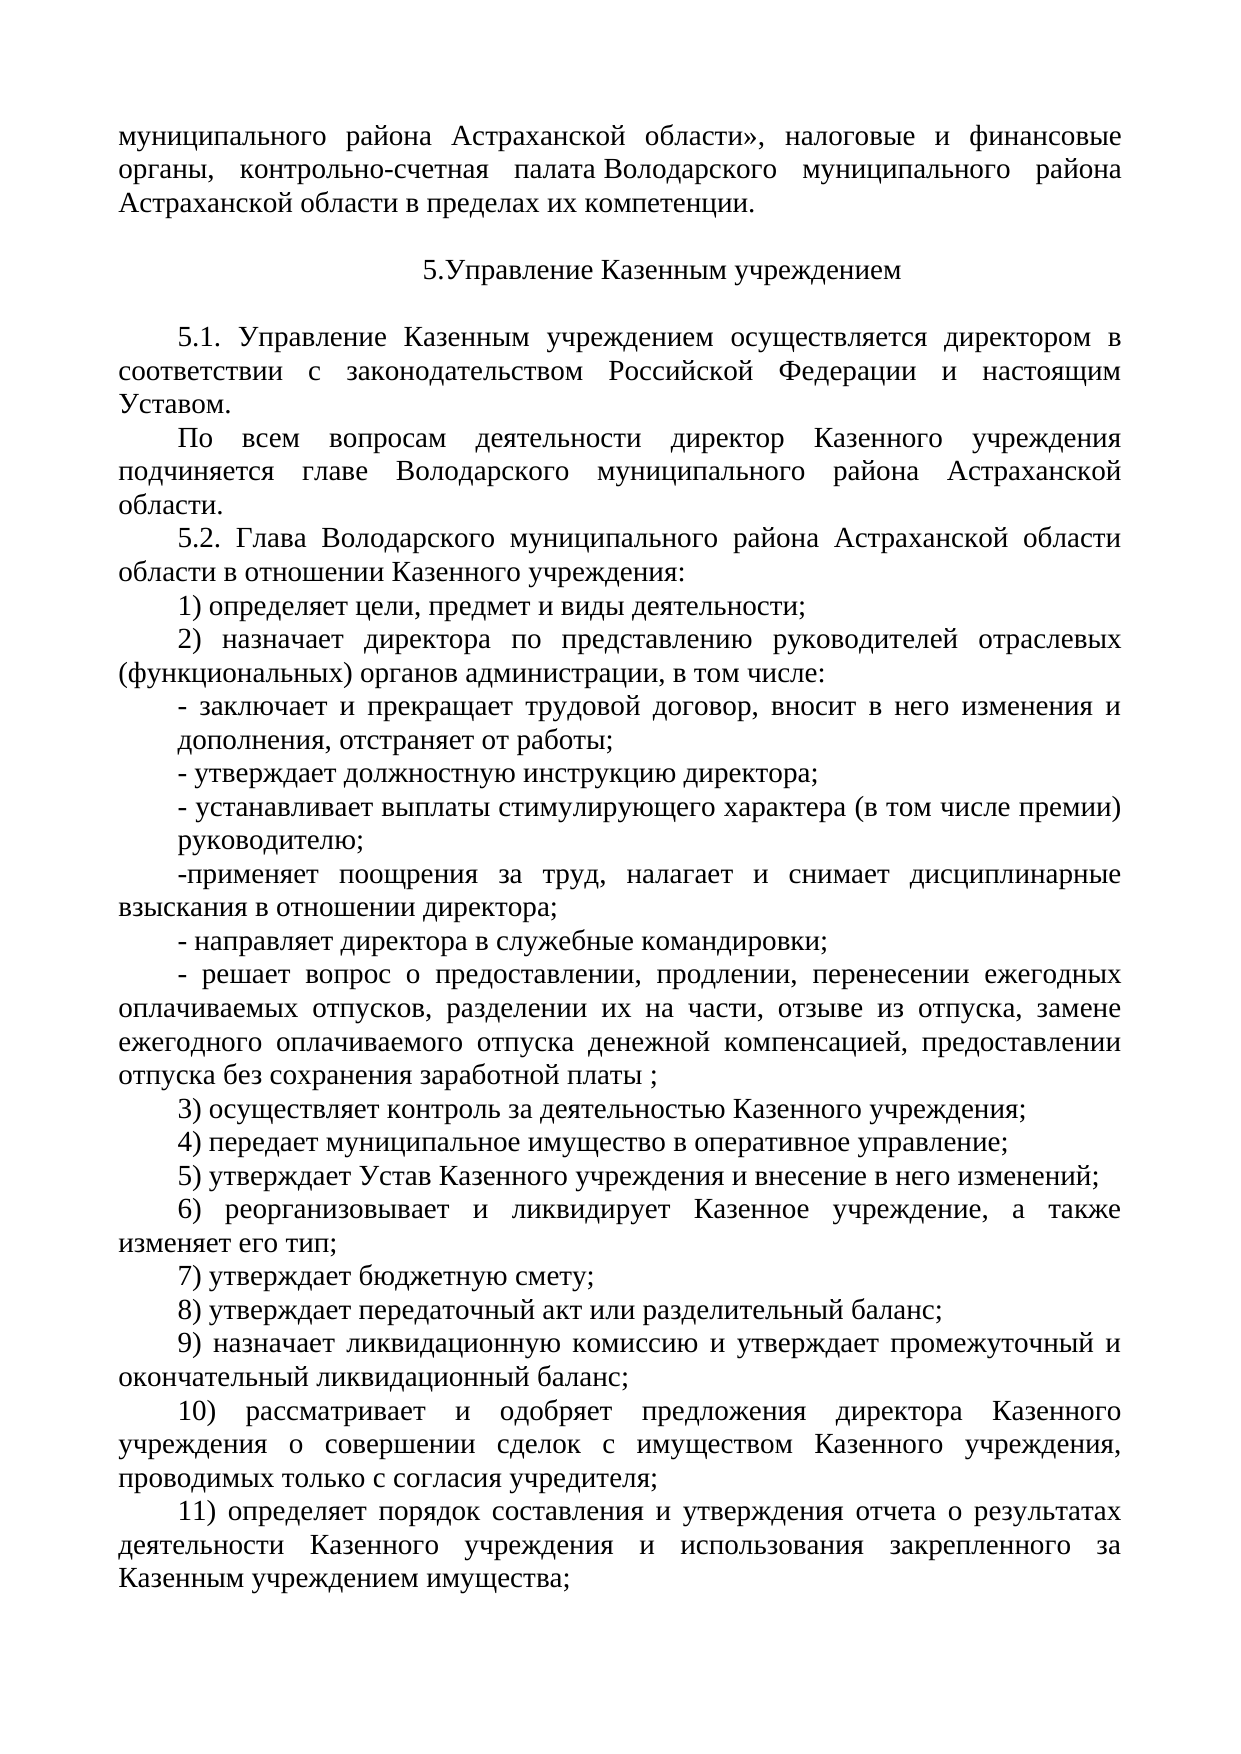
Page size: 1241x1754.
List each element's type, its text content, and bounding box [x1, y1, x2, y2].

text 3) осуществляет контроль за деятельностью Казенного учреждения; [118, 1091, 1122, 1124]
text 5.1. Управление Казенным учреждением осуществляется директором в соответствии с законодательством Российской Федерации и настоящим Уставом. [118, 319, 1122, 420]
text 5.2. Глава Володарского муниципального района Астраханской области области в отношении Казенного учреждения: [118, 521, 1122, 588]
text По всем вопросам деятельности директор Казенного учреждения подчиняется главе Володарского муниципального района Астраханской области. [118, 420, 1122, 521]
text - устанавливает выплаты стимулирующего характера (в том числе премии) руководителю; [177, 789, 1122, 856]
text 1) определяет цели, предмет и виды деятельности; [118, 588, 1122, 621]
text 8) утверждает передаточный акт или разделительный баланс; [118, 1292, 1122, 1326]
text 4) передает муниципальное имущество в оперативное управление; [118, 1124, 1122, 1158]
text -применяет поощрения за труд, налагает и снимает дисциплинарные взыскания в отношении директора; [118, 856, 1122, 923]
text 10) рассматривает и одобряет предложения директора Казенного учреждения о совершении сделок с имуществом Казенного учреждения, проводимых только с согласия учредителя; [118, 1393, 1122, 1493]
text 5) утверждает Устав Казенного учреждения и внесение в него изменений; [118, 1158, 1122, 1191]
text - направляет директора в служебные командировки; [177, 923, 1122, 957]
text 7) утверждает бюджетную смету; [118, 1258, 1122, 1292]
text 6) реорганизовывает и ликвидирует Казенное учреждение, а также изменяет его тип; [118, 1191, 1122, 1258]
text - утверждает должностную инструкцию директора; [177, 755, 1122, 789]
text - решает вопрос о предоставлении, продлении, перенесении ежегодных оплачиваемых отпусков, разделении их на части, отзыве из отпуска, замене ежегодного оплачиваемого отпуска денежной компенсацией, предоставлении отпуска без сохранения заработной платы ; [118, 957, 1122, 1091]
text 9) назначает ликвидационную комиссию и утверждает промежуточный и окончательный ликвидационный баланс; [118, 1326, 1122, 1393]
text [118, 118, 1122, 219]
text 11) определяет порядок составления и утверждения отчета о результатах деятельности Казенного учреждения и использования закрепленного за Казенным учреждением имущества; [118, 1493, 1122, 1594]
text - заключает и прекращает трудовой договор, вносит в него изменения и дополнения, отстраняет от работы; [177, 688, 1122, 755]
text 5.Управление Казенным учреждением [118, 252, 1122, 286]
text 2) назначает директора по представлению руководителей отраслевых (функциональных) органов администрации, в том числе: [118, 621, 1122, 688]
